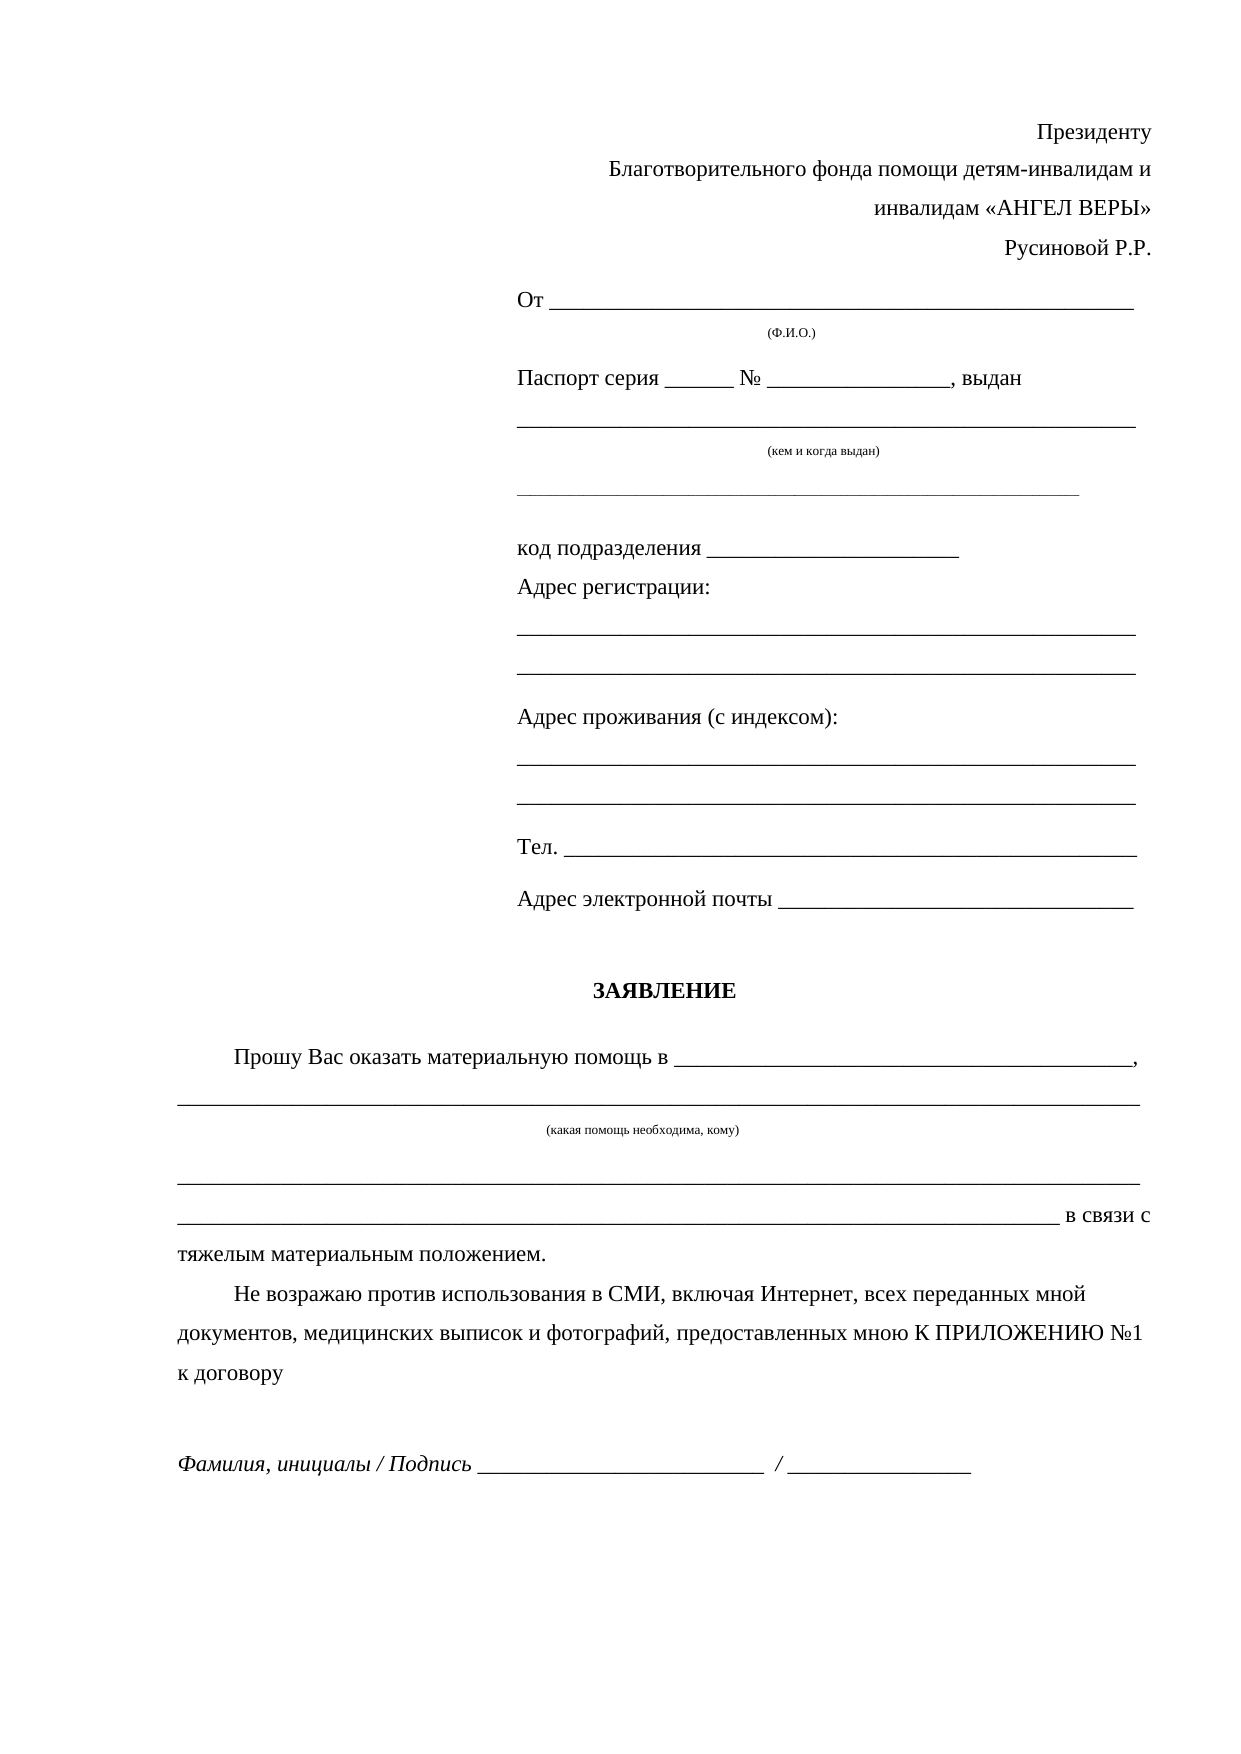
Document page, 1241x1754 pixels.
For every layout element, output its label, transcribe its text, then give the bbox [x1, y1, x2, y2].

text (какая помощь необходима, кому) [472, 1122, 1152, 1148]
text Президенту [177, 118, 1152, 144]
text От ___________________________________________________ [177, 286, 1152, 312]
text код подразделения ______________________ [177, 534, 1152, 560]
text ______________________________________________________ [177, 612, 1152, 639]
text ______________________________________________________ [177, 781, 1152, 807]
text ______________________________________________________ [177, 651, 1152, 677]
text Адрес регистрации: [177, 573, 1152, 600]
text _____________________________________________________________________________ в связи с тяжелым материальным положением. [177, 1201, 1152, 1267]
text (Ф.И.О.) [177, 325, 1152, 352]
text Паспорт серия ______ № ________________, выдан ______________________________________________________ [177, 364, 1152, 430]
text Не возражаю против использования в СМИ, включая Интернет, всех переданных мной документов, медицинских выписок и фотографий, предоставленных мною К ПРИЛОЖЕНИЮ №1 к договору [177, 1280, 1152, 1385]
text ____________________________________________________________________________________ [177, 1161, 1152, 1188]
text Тел. __________________________________________________ [177, 833, 1152, 859]
text (кем и когда выдан) [177, 443, 1152, 469]
text Прошу Вас оказать материальную помощь в ________________________________________, ____________________________________________________________________________________ [177, 1043, 1152, 1109]
text ЗАЯВЛЕНИЕ [177, 977, 1152, 1003]
text Благотворительного фонда помощи детям-инвалидам и инвалидам «АНГЕЛ ВЕРЫ» [177, 155, 1152, 221]
text Русиновой Р.Р. [177, 234, 1152, 260]
text Адрес проживания (с индексом): [177, 703, 1152, 729]
text Фамилия, инициалы / Подпись _________________________ / ________________ [177, 1450, 1152, 1476]
text _____________________________________________________________________________________ [177, 482, 1152, 508]
text Адрес электронной почты _______________________________ [177, 885, 1152, 911]
text ______________________________________________________ [177, 742, 1152, 768]
